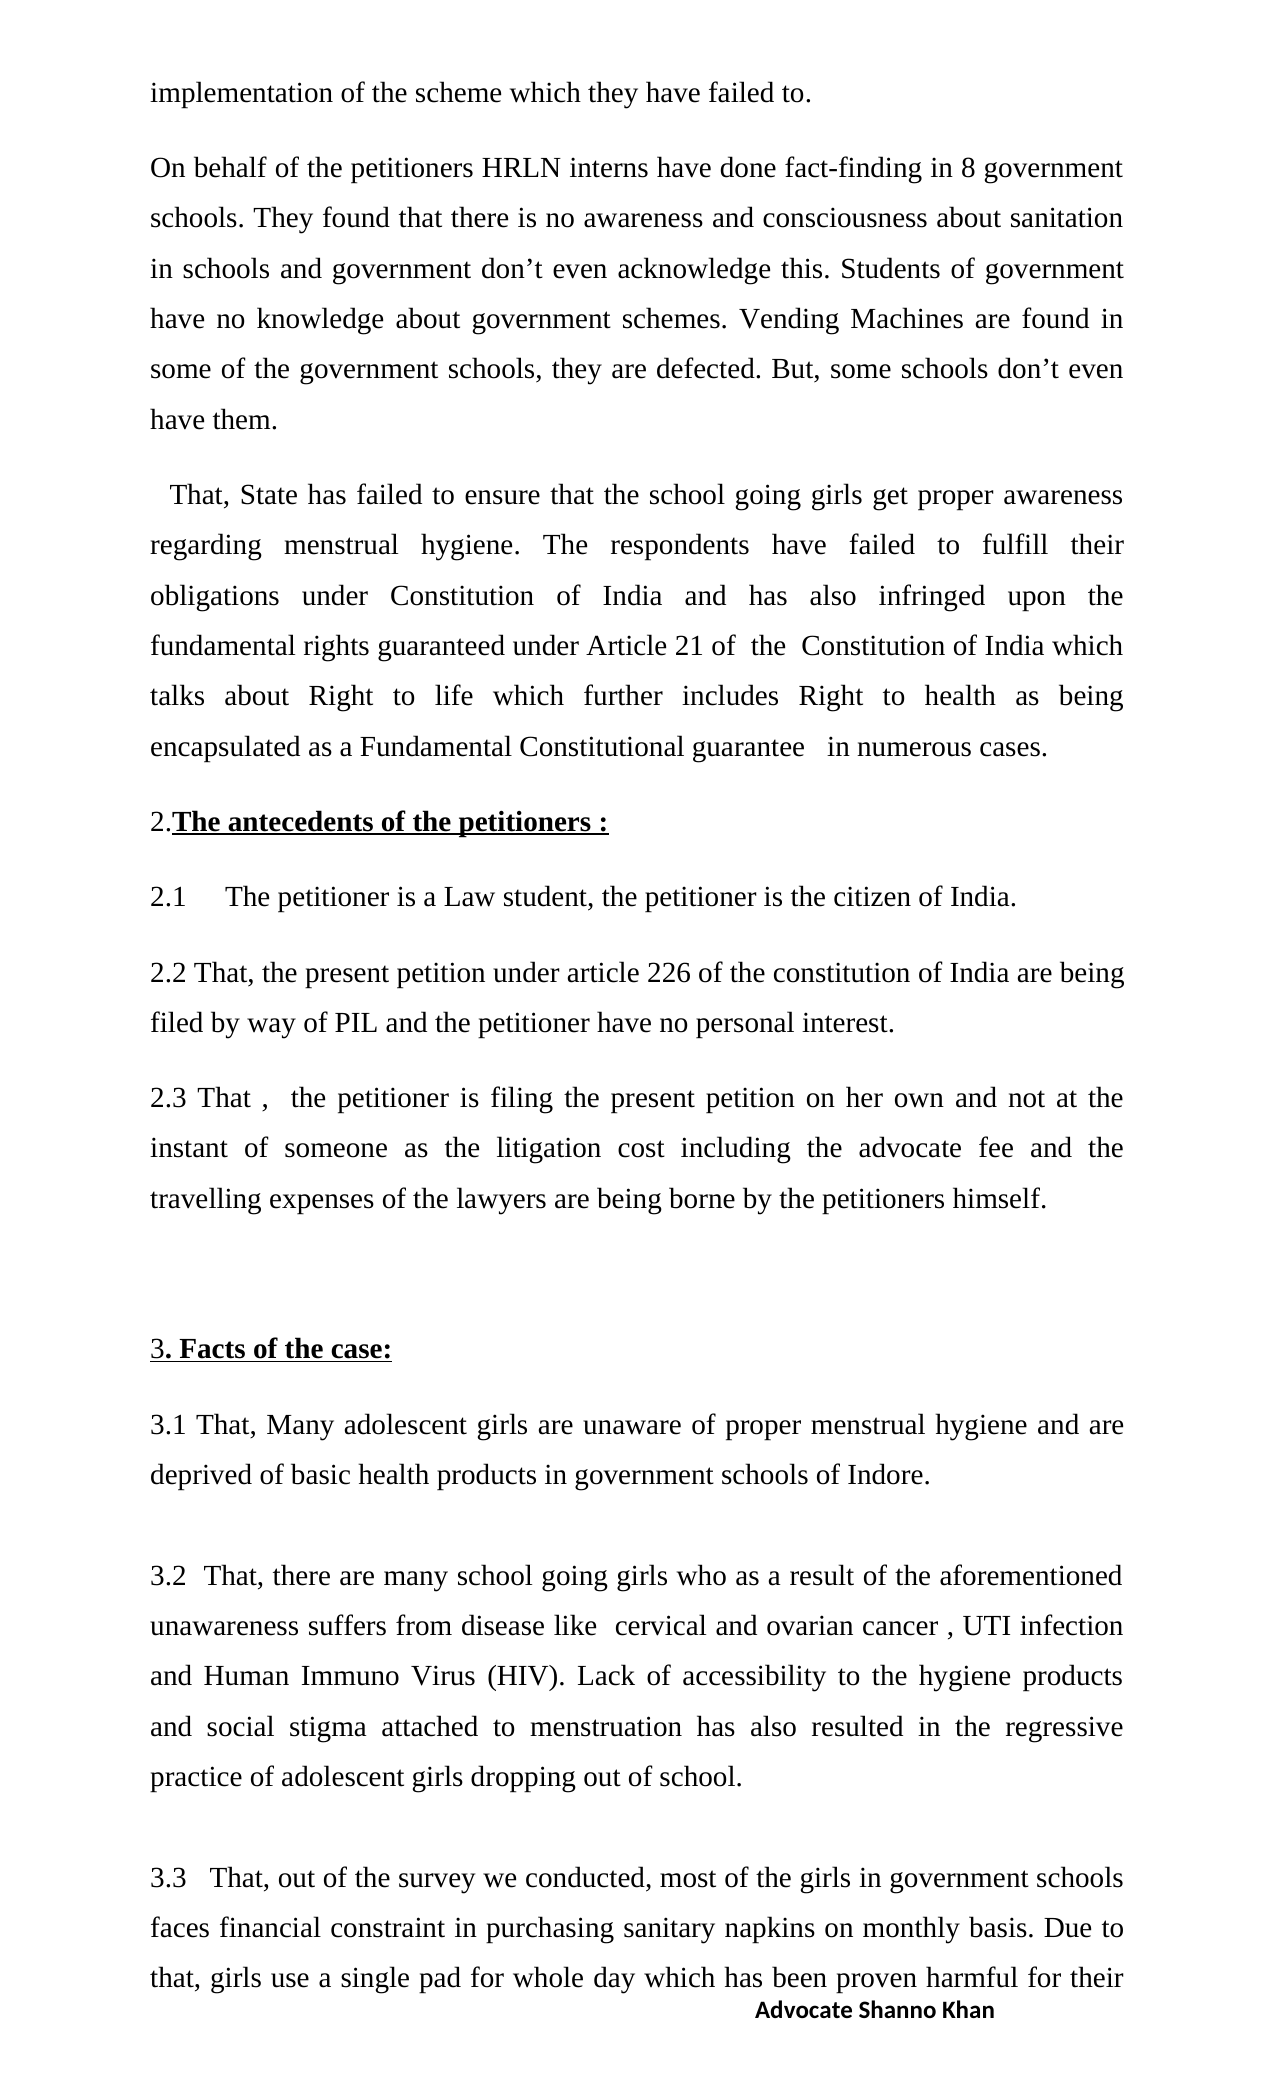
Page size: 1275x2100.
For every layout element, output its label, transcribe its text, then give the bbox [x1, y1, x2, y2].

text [150, 1860, 1125, 1994]
text 3. Facts of the case: [150, 1332, 1125, 1365]
text 2.3 That , the petitioner is filing the present petition on her own and not at the instant of someone as the litigation cost including the advocate fee and the travelling expenses of the lawyers are being borne by the petitioners himself. [150, 1080, 1125, 1214]
text 3.1 That, Many adolescent girls are unaware of proper menstrual hygiene and are deprived of basic health products in government schools of Indore. [150, 1407, 1125, 1491]
text 2.The antecedents of the petitioners : [150, 804, 1125, 838]
text 2.1 The petitioner is a Law student, the petitioner is the citizen of India. [150, 879, 1125, 913]
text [150, 75, 1125, 108]
text On behalf of the petitioners HRLN interns have done fact-finding in 8 government schools. They found that there is no awareness and consciousness about sanitation in schools and government don’t even acknowledge this. Students of government have no knowledge about government schemes. Vending Machines are found in some of the government schools, they are defected. But, some schools don’t even have them. [150, 150, 1125, 435]
text 3.2 That, there are many school going girls who as a result of the aforementioned unawareness suffers from disease like cervical and ovarian cancer , UTI infection and Human Immuno Virus (HIV). Lack of accessibility to the hygiene products and social stigma attached to menstruation has also resulted in the regressive practice of adolescent girls dropping out of school. [150, 1558, 1125, 1793]
text That, State has failed to ensure that the school going girls get proper awareness regarding menstrual hygiene. The respondents have failed to fulfill their obligations under Constitution of India and has also infringed upon the fundamental rights guaranteed under Article 21 of the Constitution of India which talks about Right to life which further includes Right to health as being encapsulated as a Fundamental Constitutional guarantee in numerous cases. [150, 477, 1125, 762]
text 2.2 That, the present petition under article 226 of the constitution of India are being filed by way of PIL and the petitioner have no personal interest. [150, 955, 1125, 1038]
